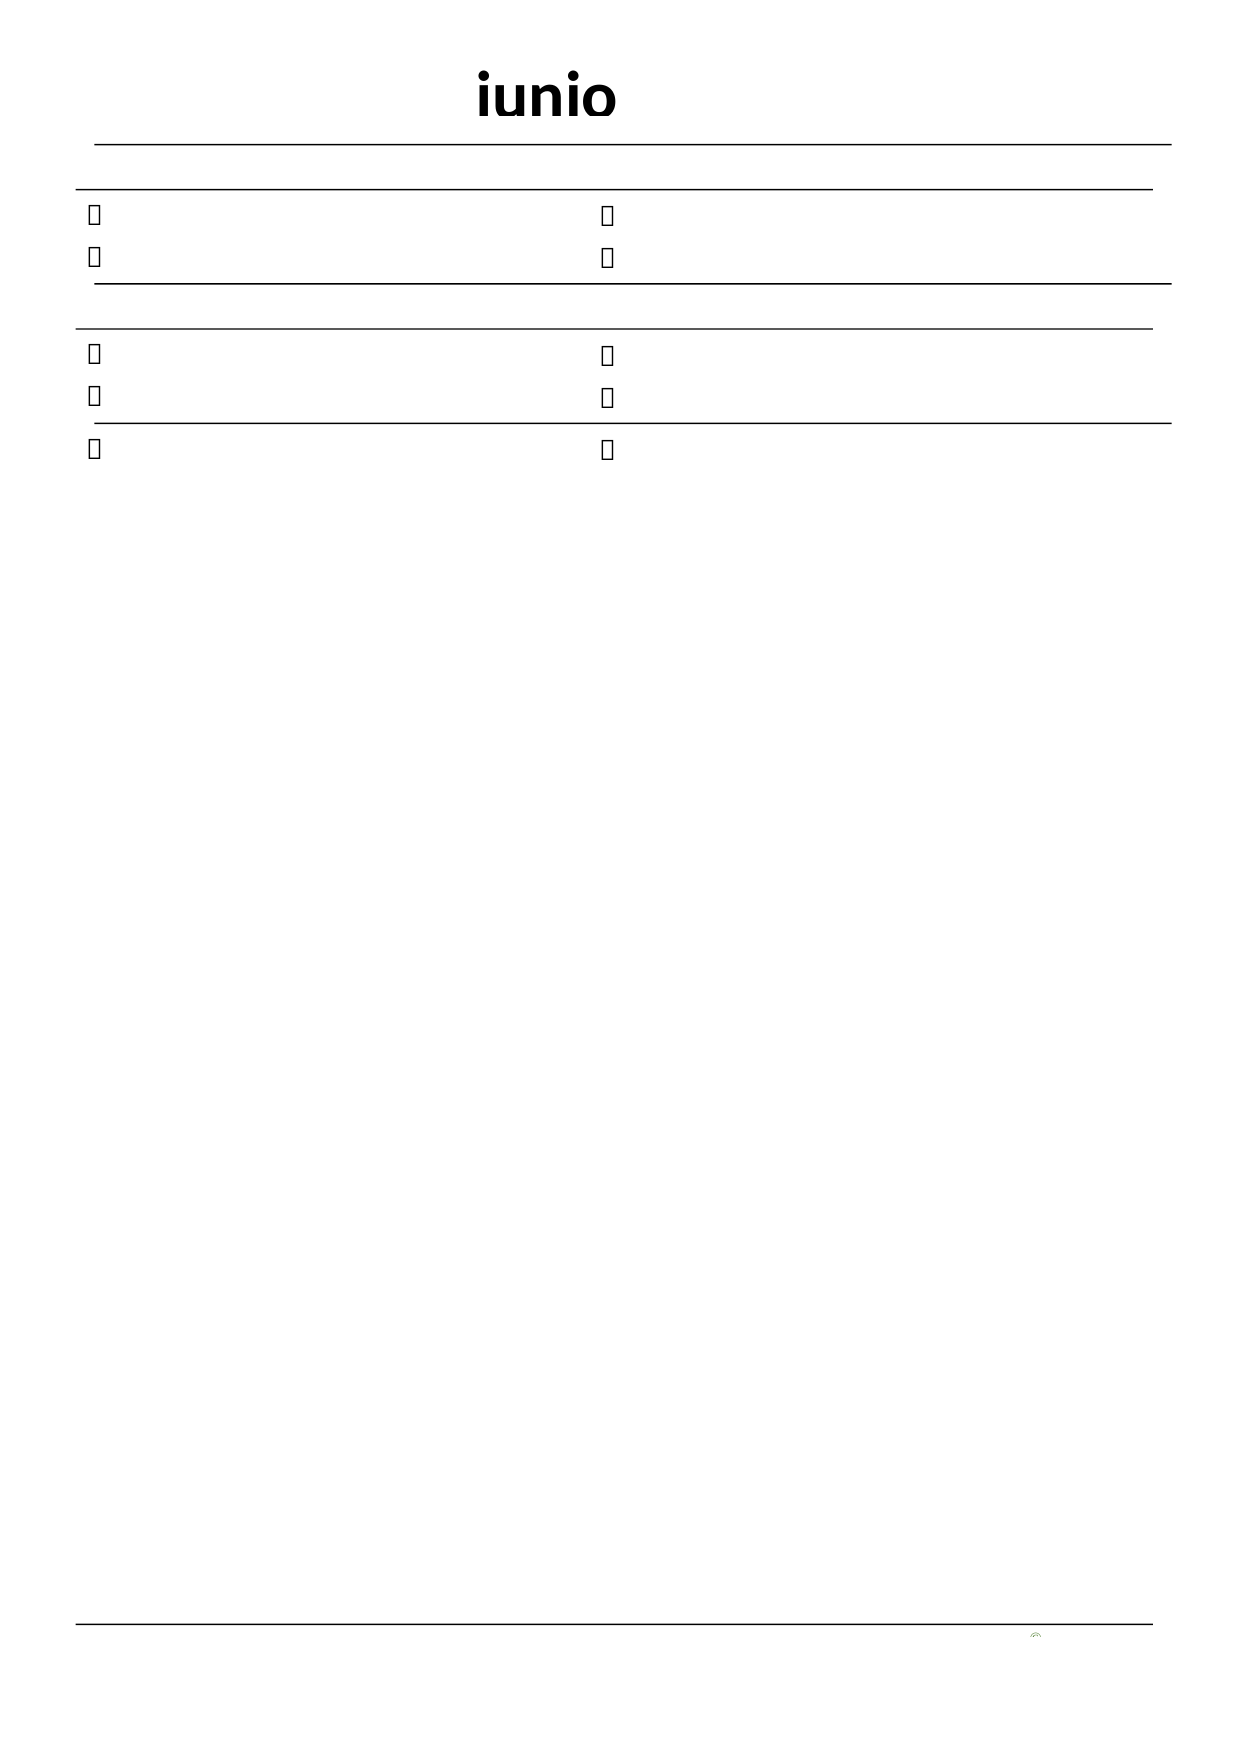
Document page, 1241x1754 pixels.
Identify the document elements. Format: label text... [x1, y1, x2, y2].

text   [86, 290, 1165, 374]
text   [86, 150, 1165, 235]
text   [86, 237, 1165, 277]
text   [86, 376, 1165, 416]
text   [86, 429, 1165, 469]
